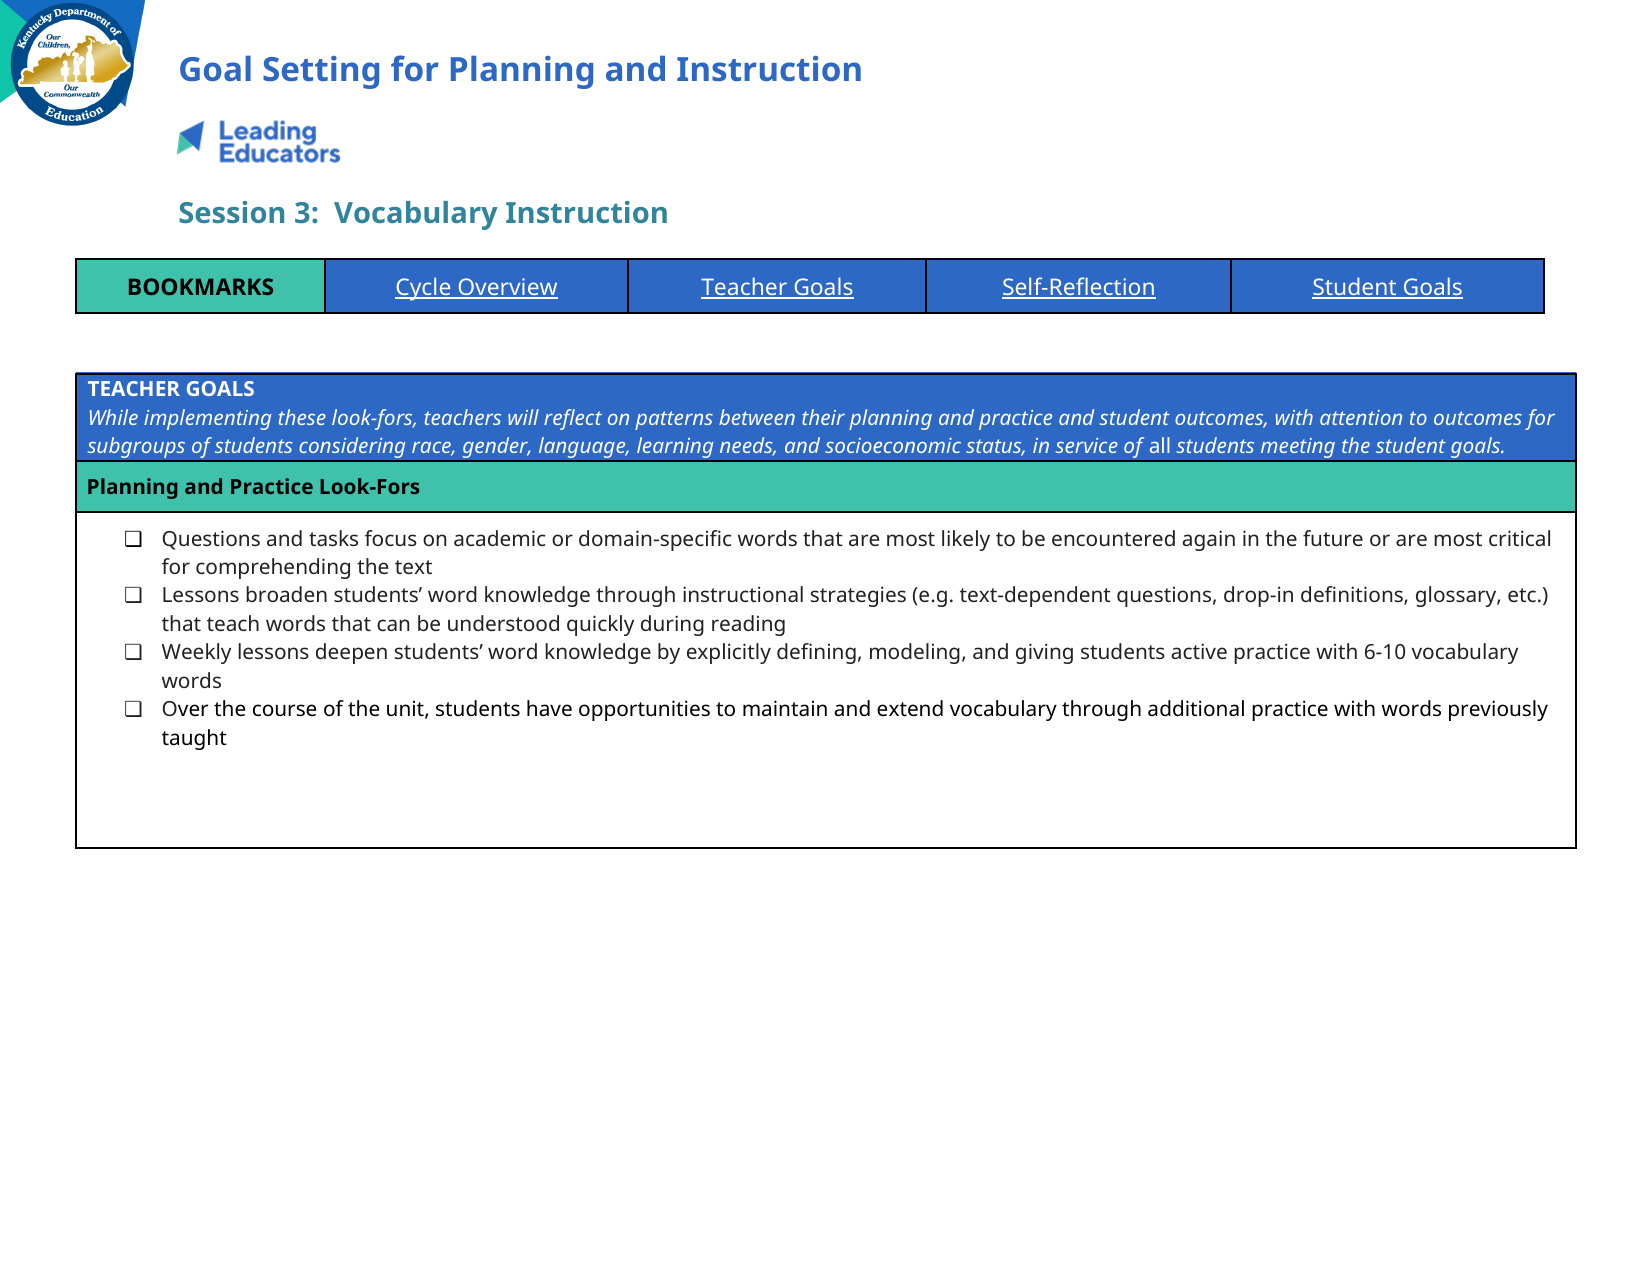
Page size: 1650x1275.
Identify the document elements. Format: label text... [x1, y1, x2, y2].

picture [0, 0, 367, 189]
table_cell Questions and tasks focus on academic or domain-specific words that are most likely to be encountered again in the future or are most critical for comprehending the text Lessons broaden students’ word knowledge through instructional strategies (e.g. text-dependent questions, drop-in definitions, glossary, etc.) that teach words that can be understood quickly during reading Weekly lessons deepen students’ word knowledge by explicitly defining, modeling, and giving students active practice with 6-10 vocabulary words Over the course of the unit, students have opportunities to maintain and extend vocabulary through additional practice with words previously taught [77, 513, 1575, 847]
table_header TEACHER GOALS While implementing these look-fors, teachers will reflect on patterns between their planning and practice and student outcomes, with attention to outcomes for subgroups of students considering race, gender, language, learning needs, and socioeconomic status, in service of all students meeting the student goals. [77, 375, 1575, 460]
table_cell Planning and Practice Look-Fors [77, 462, 1575, 511]
